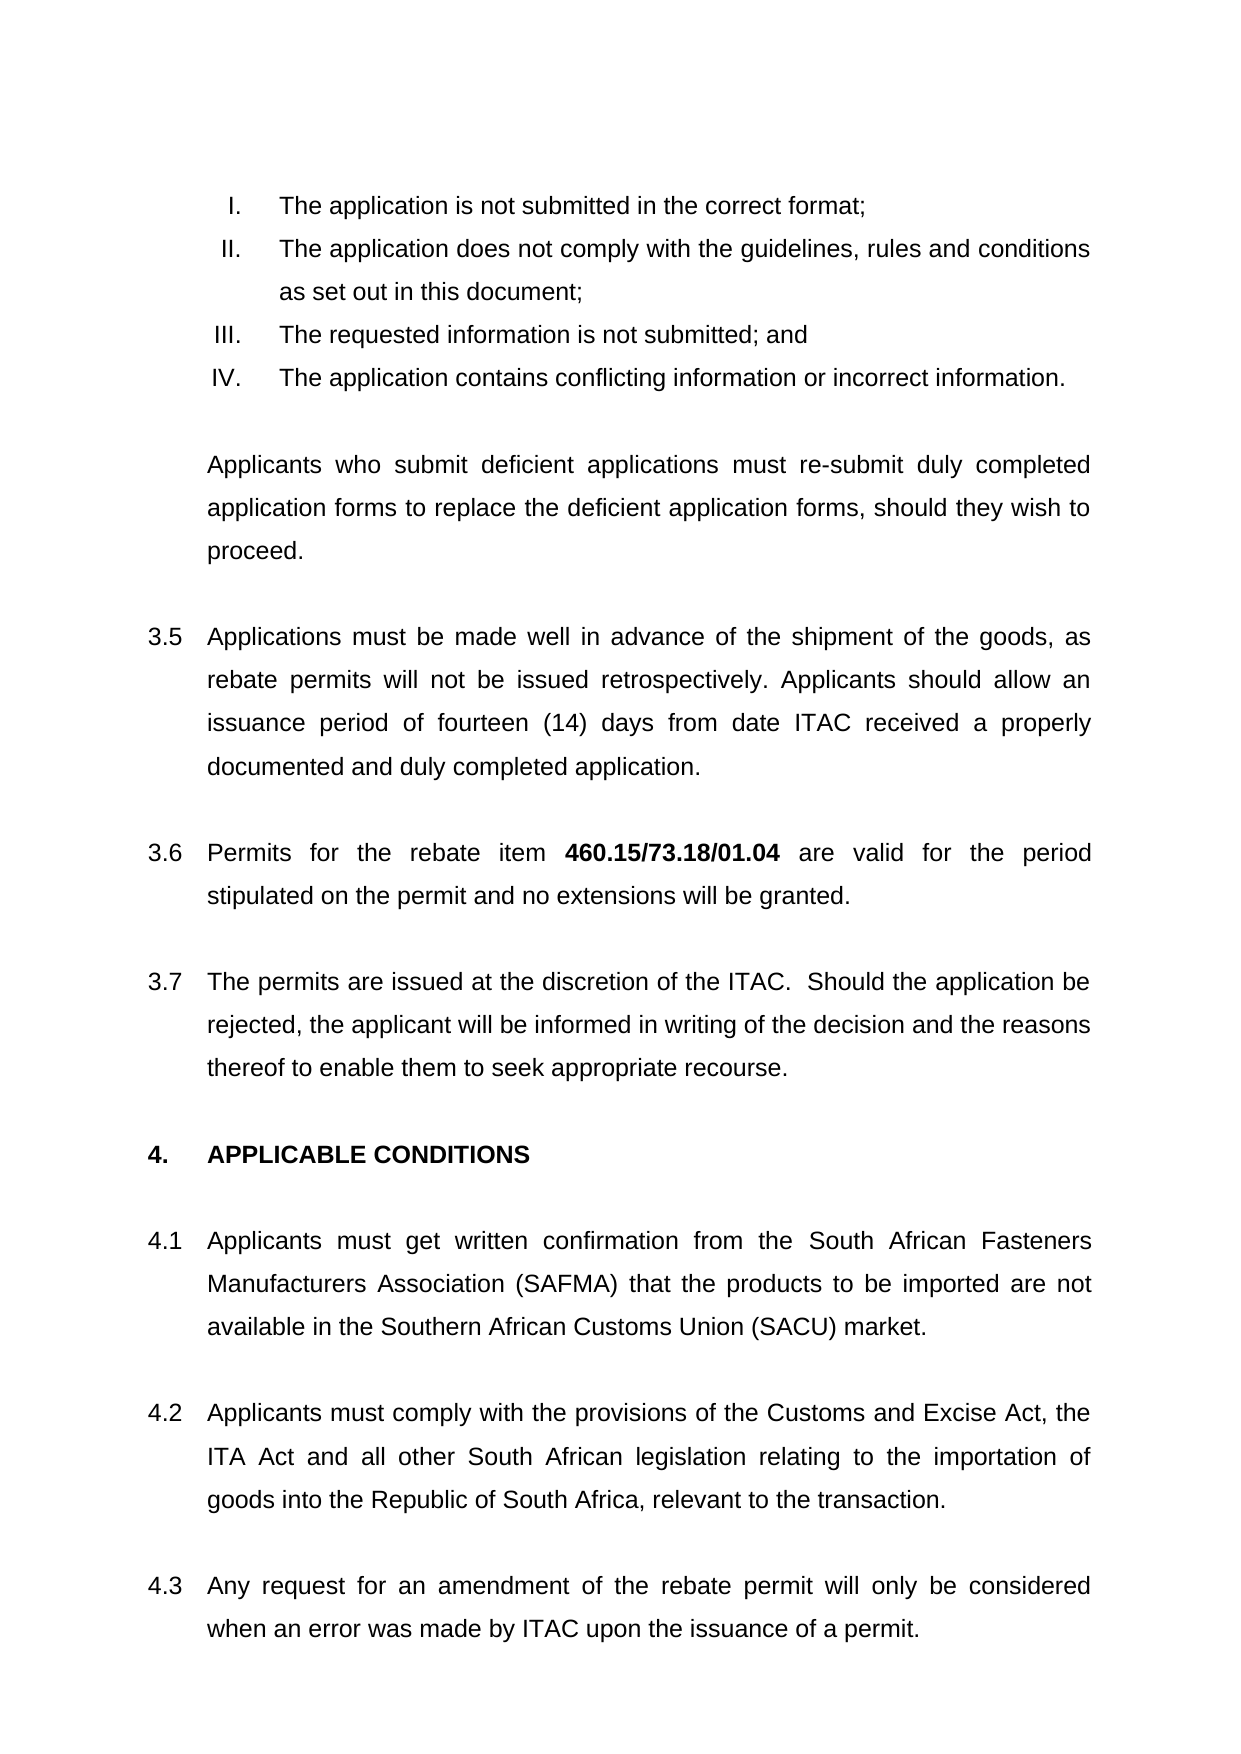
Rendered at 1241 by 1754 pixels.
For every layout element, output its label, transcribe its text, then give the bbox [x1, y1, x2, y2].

list Permits for the rebate item 460.15/73.18/01.04 are valid for the period stipulated on the permit and no extensions will be granted. [148, 838, 1092, 909]
list The application contains conflicting information or incorrect information. [241, 363, 1092, 392]
list Any request for an amendment of the rebate permit will only be considered when an error was made by ITAC upon the issuance of a permit. [148, 1571, 1092, 1643]
list APPLICABLE CONDITIONS [148, 1139, 1092, 1168]
list Applicants must get written confirmation from the South African Fasteners Manufacturers Association (SAFMA) that the products to be imported are not available in the Southern African Customs Union (SACU) market. [148, 1226, 1092, 1341]
list The application does not comply with the guidelines, rules and conditions as set out in this document; [241, 234, 1092, 306]
list The permits are issued at the discretion of the ITAC. Should the application be rejected, the applicant will be informed in writing of the decision and the reasons thereof to enable them to seek appropriate recourse. [148, 967, 1092, 1082]
list The application is not submitted in the correct format; [241, 191, 1092, 219]
list The requested information is not submitted; and [241, 320, 1092, 349]
list Applications must be made well in advance of the shipment of the goods, as rebate permits will not be issued retrospectively. Applicants should allow an issuance period of fourteen (14) days from date ITAC received a properly documented and duly completed application. [148, 622, 1092, 780]
list Applicants must comply with the provisions of the Customs and Excise Act, the ITA Act and all other South African legislation relating to the importation of goods into the Republic of South Africa, relevant to the transaction. [148, 1398, 1092, 1513]
list Applicants who submit deficient applications must re-submit duly completed application forms to replace the deficient application forms, should they wish to proceed. [207, 449, 1092, 564]
